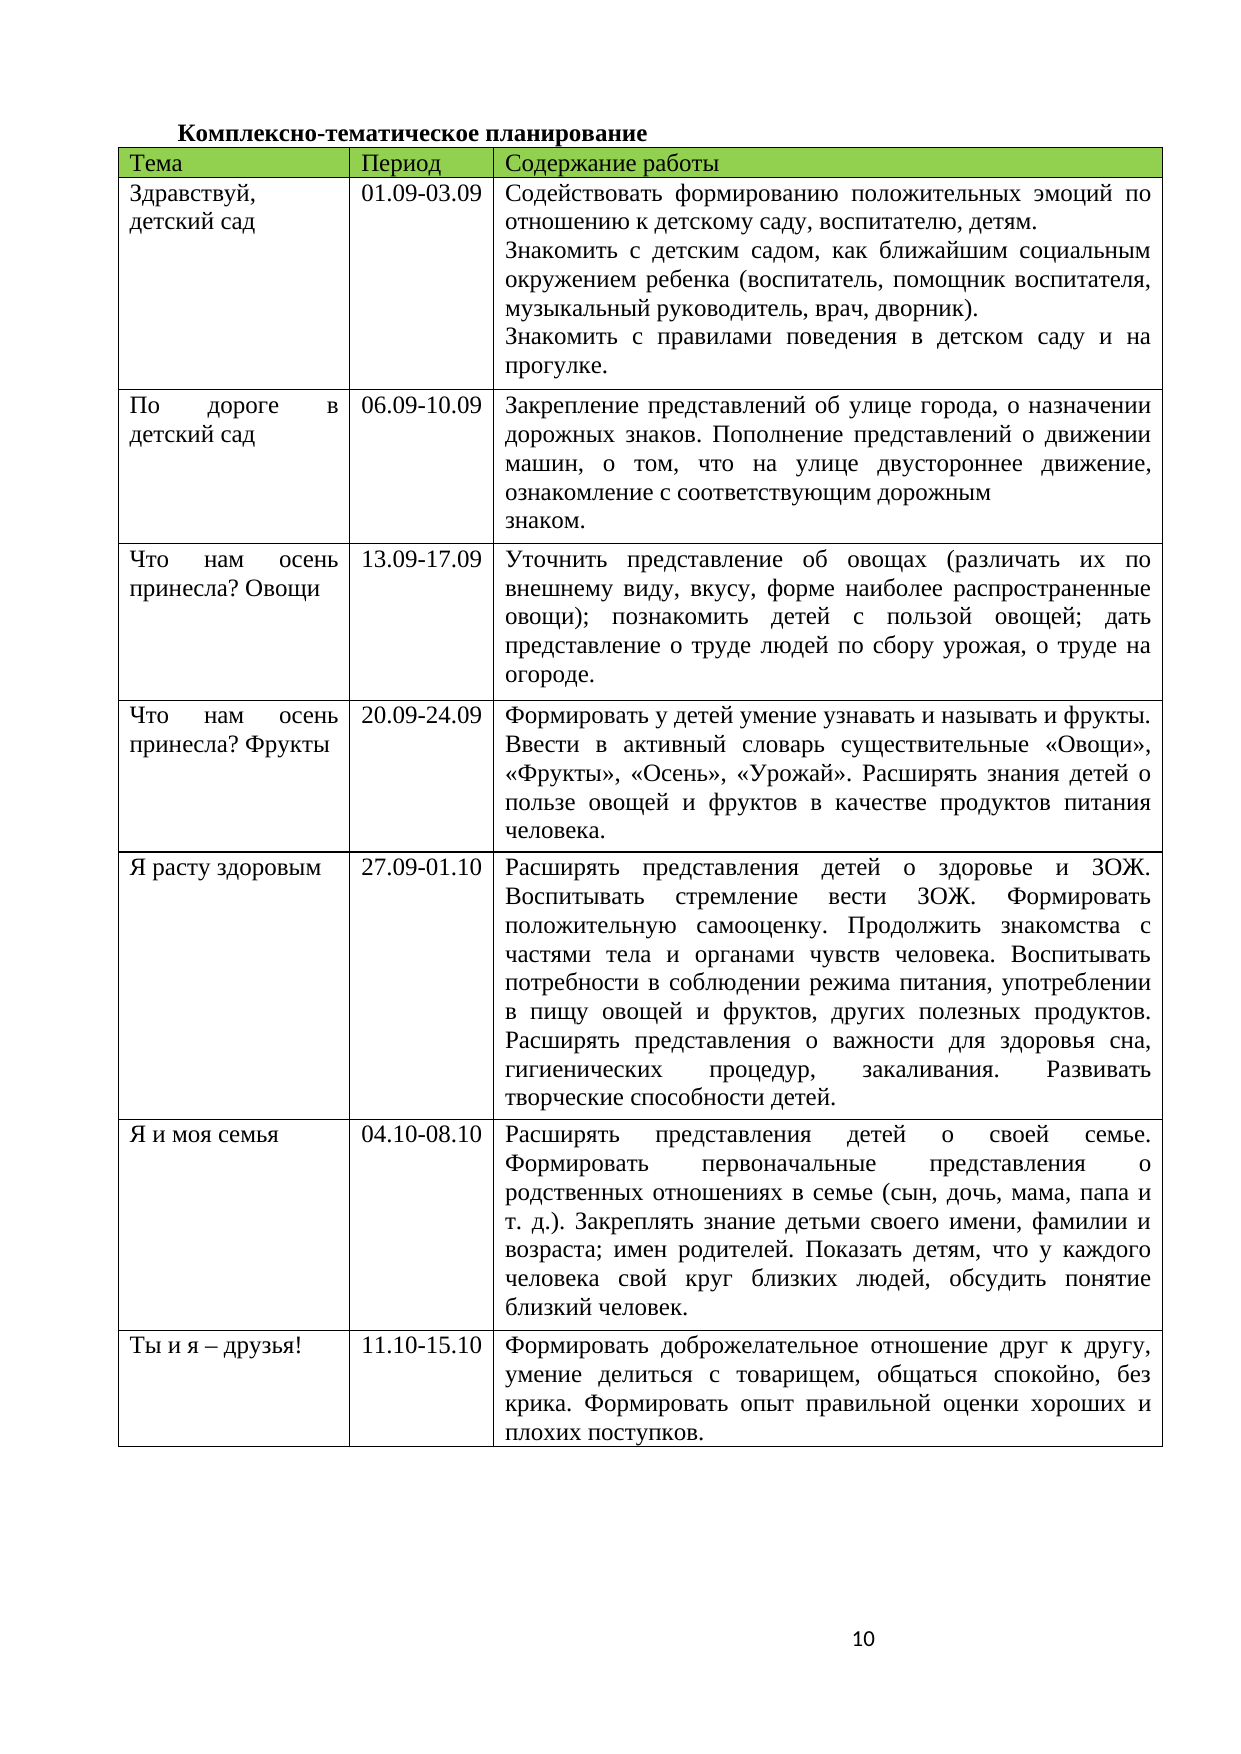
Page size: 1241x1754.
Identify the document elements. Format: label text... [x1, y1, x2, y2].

table_header Содержание работы [494, 148, 1162, 177]
table_cell 20.09-24.09 [350, 701, 493, 851]
table_cell Я и моя семья [119, 1120, 349, 1329]
table_cell 06.09-10.09 [350, 390, 493, 543]
table_cell Расширять представления детей о своей семье. Формировать первоначальные представления о родственных отношениях в семье (сын, дочь, мама, папа и т. д.). Закреплять знание детьми своего имени, фамилии и возраста; имен родителей. Показать детям, что у каждого человека свой круг близких людей, обсудить понятие близкий человек. [494, 1120, 1162, 1329]
table_cell По дороге в детский сад [119, 390, 349, 543]
table_cell 11.10-15.10 [350, 1331, 493, 1446]
table_cell Формировать доброжелательное отношение друг к другу, умение делиться с товарищем, общаться спокойно, без крика. Формировать опыт правильной оценки хороших и плохих поступков. [494, 1331, 1162, 1446]
table_cell Формировать у детей умение узнавать и называть и фрукты. Ввести в активный словарь существительные «Овощи», «Фрукты», «Осень», «Урожай». Расширять знания детей о пользе овощей и фруктов в качестве продуктов питания человека. [494, 701, 1162, 851]
table_cell Уточнить представление об овощах (различать их по внешнему виду, вкусу, форме наиболее распространенные овощи); познакомить детей с пользой овощей; дать представление о труде людей по сбору урожая, о труде на огороде. [494, 544, 1162, 699]
table_cell Закрепление представлений об улице города, о назначении дорожных знаков. Пополнение представлений о движении машин, о том, что на улице двустороннее движение, ознакомление с соответствующим дорожным знаком. [494, 390, 1162, 543]
table_cell 13.09-17.09 [350, 544, 493, 699]
table_cell Я расту здоровым [119, 853, 349, 1118]
table_header Тема [119, 148, 349, 177]
table_cell 27.09-01.10 [350, 853, 493, 1118]
table_header Период [350, 148, 493, 177]
text Комплексно-тематическое планирование [177, 118, 1152, 147]
table_cell 04.10-08.10 [350, 1120, 493, 1329]
table_cell Здравствуй, детский сад [119, 178, 349, 389]
table_cell Расширять представления детей о здоровье и ЗОЖ. Воспитывать стремление вести ЗОЖ. Формировать положительную самооценку. Продолжить знакомства с частями тела и органами чувств человека. Воспитывать потребности в соблюдении режима питания, употреблении в пищу овощей и фруктов, других полезных продуктов. Расширять представления о важности для здоровья сна, гигиенических процедур, закаливания. Развивать творческие способности детей. [494, 853, 1162, 1118]
table_cell Что нам осень принесла? Фрукты [119, 701, 349, 851]
table_cell Содействовать формированию положительных эмоций по отношению к детскому саду, воспитателю, детям. Знакомить с детским садом, как ближайшим социальным окружением ребенка (воспитатель, помощник воспитателя, музыкальный руководитель, врач, дворник). Знакомить с правилами поведения в детском саду и на прогулке. [494, 178, 1162, 389]
table_cell 01.09-03.09 [350, 178, 493, 389]
table_cell Что нам осень принесла? Овощи [119, 544, 349, 699]
table_cell Ты и я – друзья! [119, 1331, 349, 1446]
